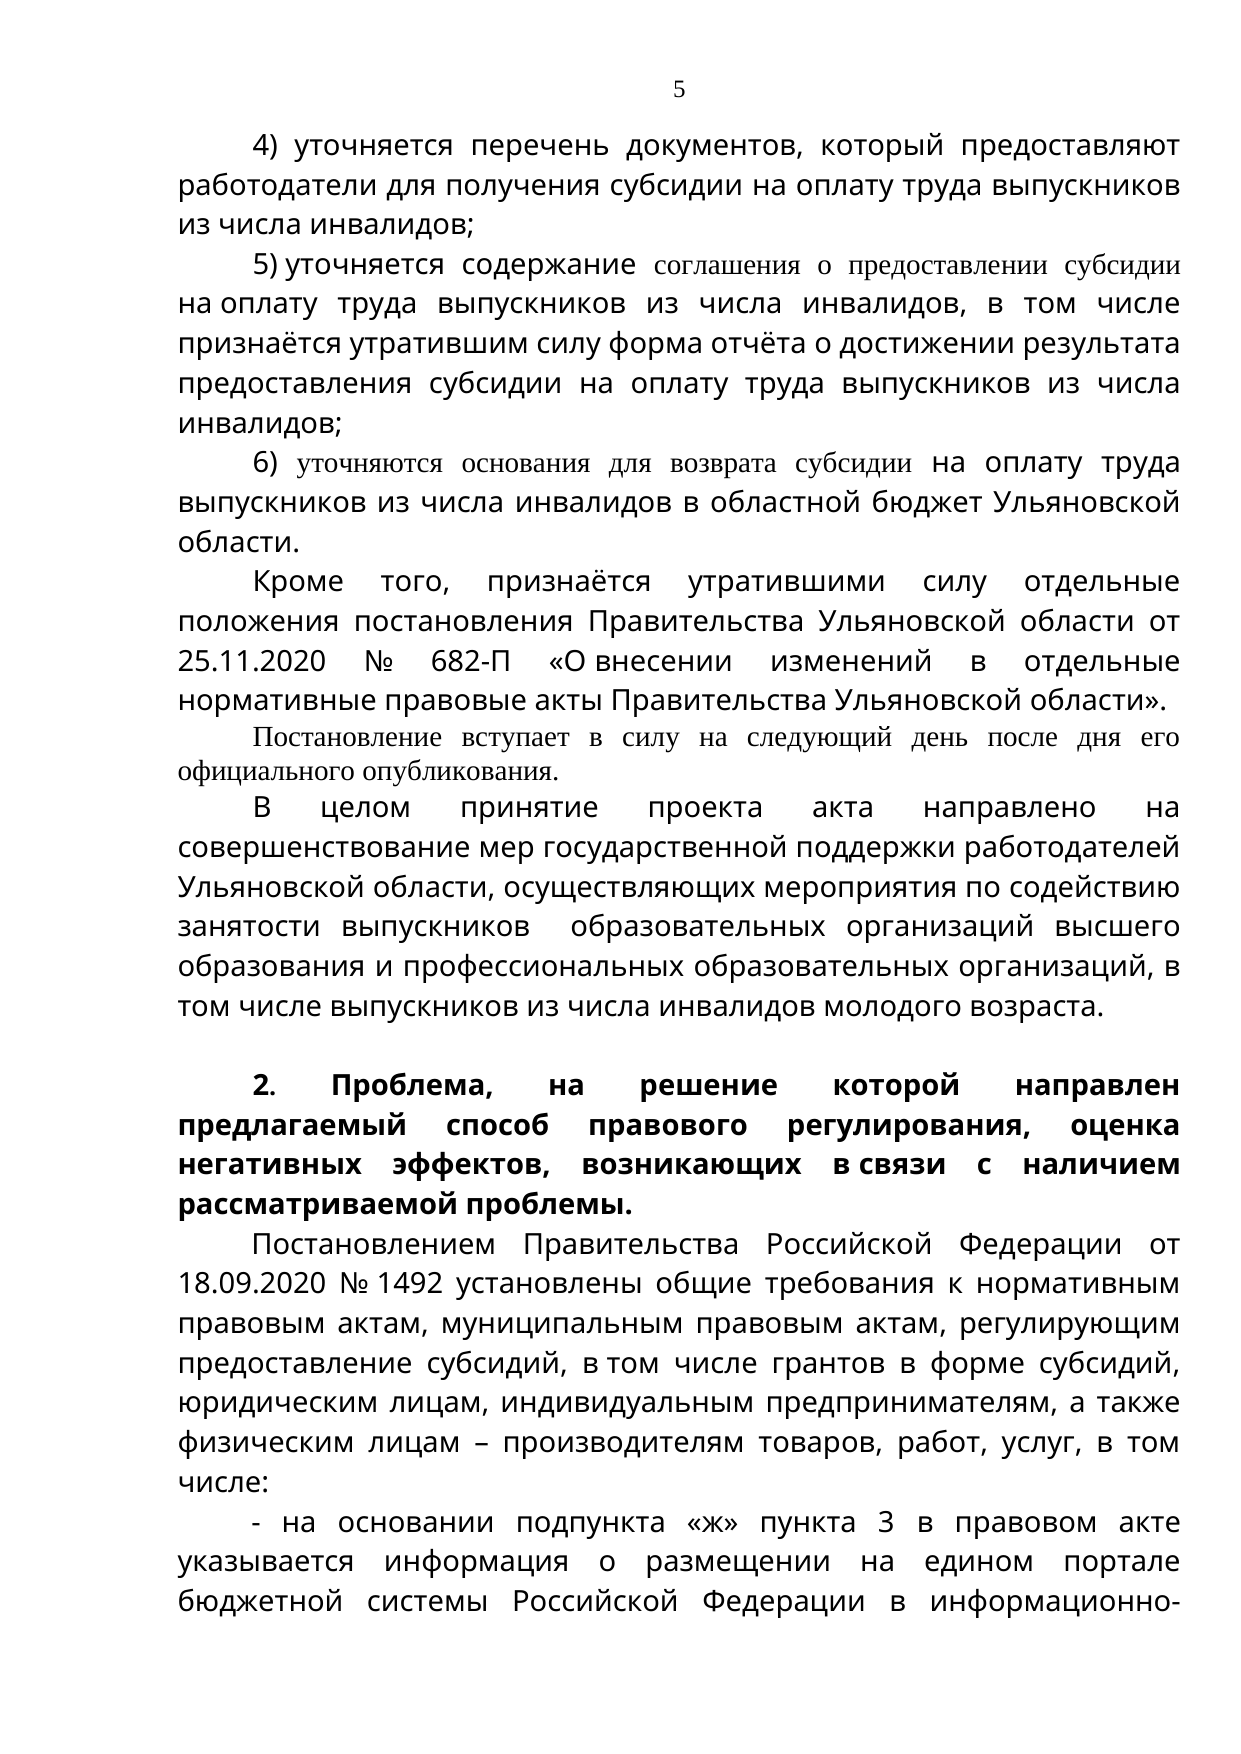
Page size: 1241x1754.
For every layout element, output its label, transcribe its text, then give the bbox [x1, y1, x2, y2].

text 4) уточняется перечень документов, который предоставляют работодатели для получения субсидии на оплату труда выпускников из числа инвалидов; [177, 124, 1181, 243]
text 6) уточняются основания для возврата субсидии на оплату труда выпускников из числа инвалидов в областной бюджет Ульяновской области. [177, 442, 1181, 561]
text Постановление вступает в силу на следующий день после дня его официального опубликования. [177, 719, 1181, 786]
text 5) уточняется содержание соглашения о предоставлении субсидии на оплату труда выпускников из числа инвалидов, в том числе признаётся утратившим силу форма отчёта о достижении результата предоставления субсидии на оплату труда выпускников из числа инвалидов; [177, 243, 1181, 442]
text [177, 1501, 1181, 1620]
text Кроме того, признаётся утратившими силу отдельные положения постановления Правительства Ульяновской области от 25.11.2020 № 682-П «О внесении изменений в отдельные нормативные правовые акты Правительства Ульяновской области». [177, 561, 1181, 719]
text В целом принятие проекта акта направлено на совершенствование мер государственной поддержки работодателей Ульяновской области, осуществляющих мероприятия по содействию занятости выпускников образовательных организаций высшего образования и профессиональных образовательных организаций, в том числе выпускников из числа инвалидов молодого возраста. [177, 786, 1181, 1024]
text 2. Проблема, на решение которой направлен предлагаемый способ правового регулирования, оценка негативных эффектов, возникающих в связи с наличием рассматриваемой проблемы. [177, 1064, 1181, 1223]
text Постановлением Правительства Российской Федерации от 18.09.2020 № 1492 установлены общие требования к нормативным правовым актам, муниципальным правовым актам, регулирующим предоставление субсидий, в том числе грантов в форме субсидий, юридическим лицам, индивидуальным предпринимателям, а также физическим лицам – производителям товаров, работ, услуг, в том числе: [177, 1223, 1181, 1501]
